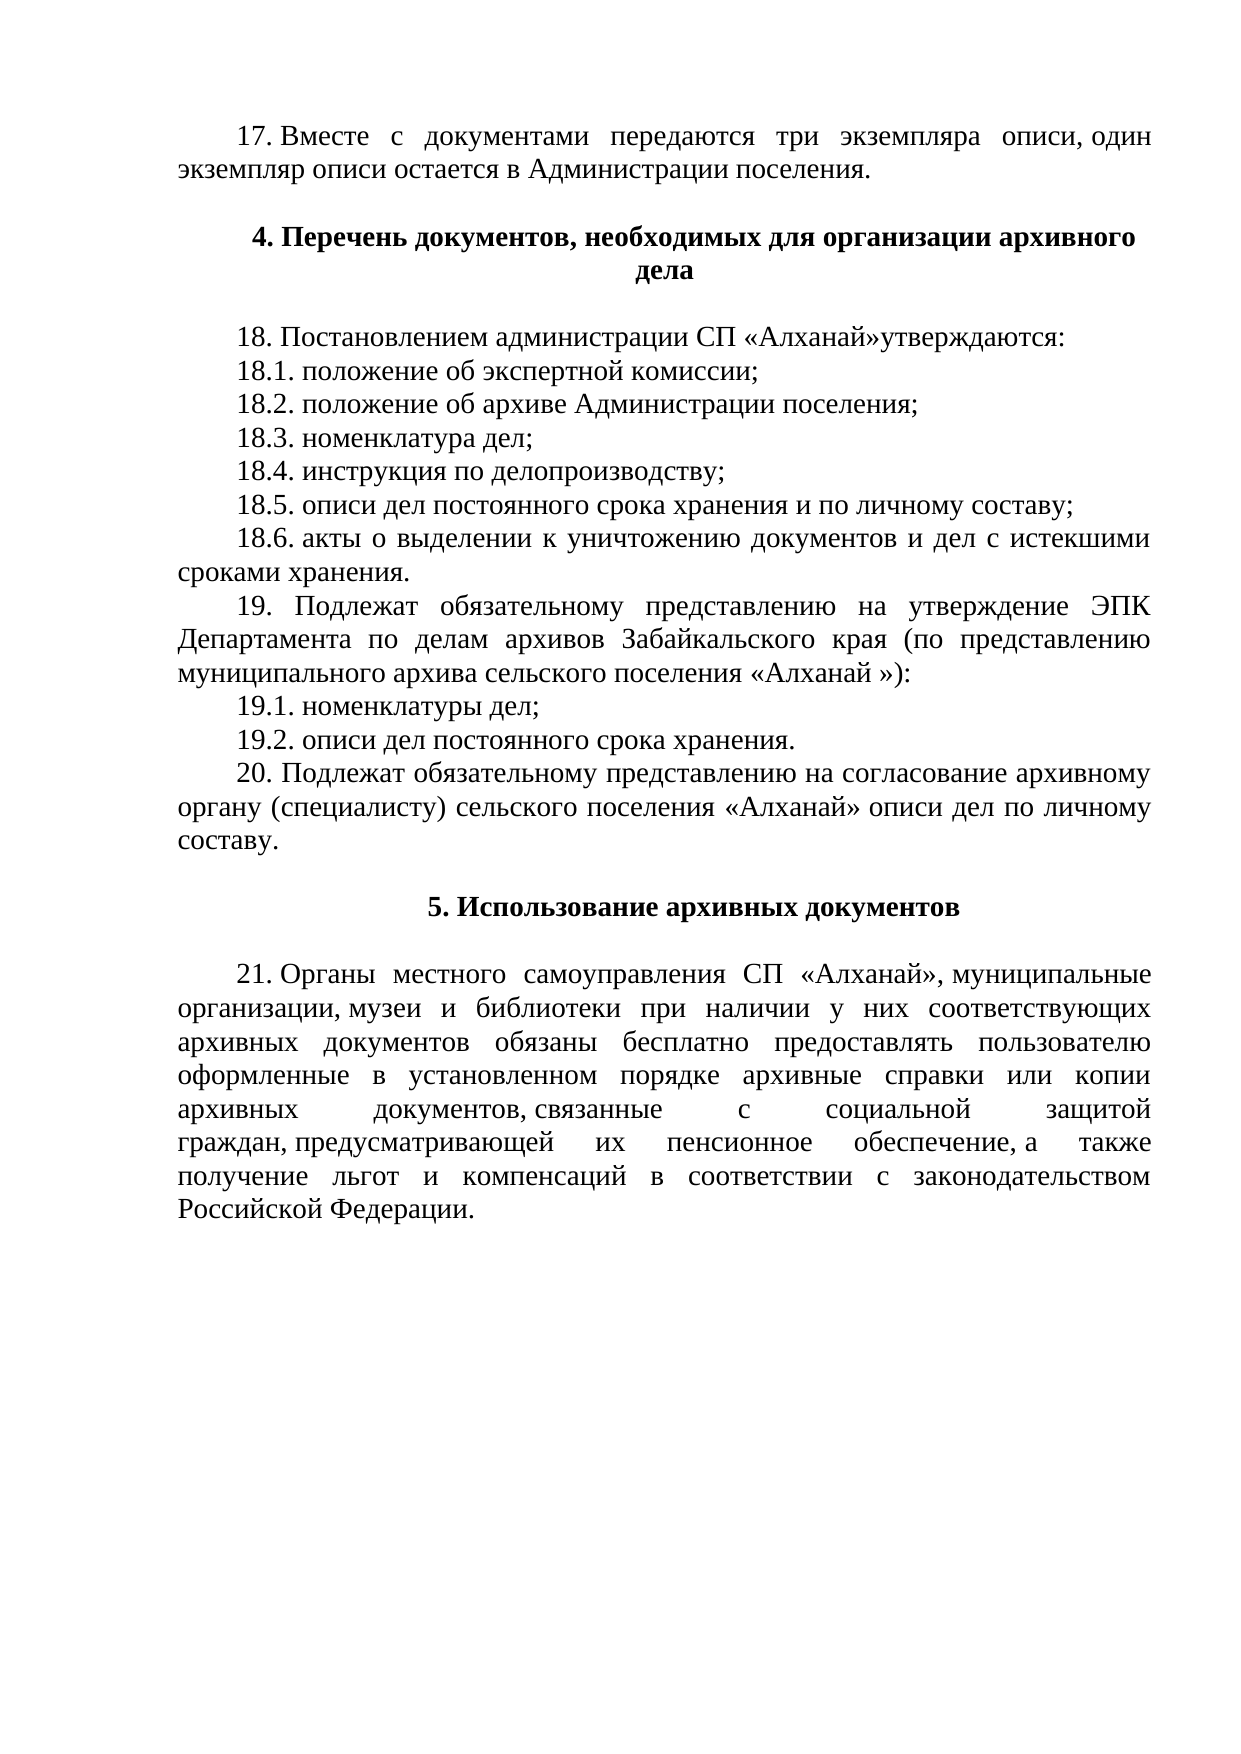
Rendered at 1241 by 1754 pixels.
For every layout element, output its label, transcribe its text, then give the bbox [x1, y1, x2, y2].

text 18.3. номенклатура дел; [177, 420, 1152, 453]
text 18.6. акты о выделении к уничтожению документов и дел с истекшими сроками хранения. [177, 521, 1152, 588]
text 18.2. положение об архиве Администрации поселения; [177, 386, 1152, 420]
text 17. Вместе с документами передаются три экземпляра описи, один экземпляр описи остается в Администрации поселения. [177, 118, 1152, 185]
text 21. Органы местного самоуправления СП «Алханай», муниципальные организации, музеи и библиотеки при наличии у них соответствующих архивных документов обязаны бесплатно предоставлять пользователю оформленные в установленном порядке архивные справки или копии архивных документов, связанные с социальной защитой граждан, предусматривающей их пенсионное обеспечение, а также получение льгот и компенсаций в соответствии с законодательством Российской Федерации. [177, 957, 1152, 1225]
text 19.1. номенклатуры дел; [177, 688, 1152, 722]
text 18. Постановлением администрации СП «Алханай»утверждаются: [177, 319, 1152, 353]
text 20. Подлежат обязательному представлению на согласование архивному органу (специалисту) сельского поселения «Алханай» описи дел по личному составу. [177, 755, 1152, 856]
text 18.5. описи дел постоянного срока хранения и по личному составу; [177, 487, 1152, 521]
text 4. Перечень документов, необходимых для организации архивного дела [177, 219, 1152, 286]
text 19. Подлежат обязательному представлению на утверждение ЭПК Департамента по делам архивов Забайкальского края (по представлению муниципального архива сельского поселения «Алханай »): [177, 588, 1152, 688]
text 5. Использование архивных документов [177, 889, 1152, 923]
text 18.1. положение об экспертной комиссии; [177, 353, 1152, 386]
text 18.4. инструкция по делопроизводству; [177, 453, 1152, 487]
text 19.2. описи дел постоянного срока хранения. [177, 722, 1152, 755]
